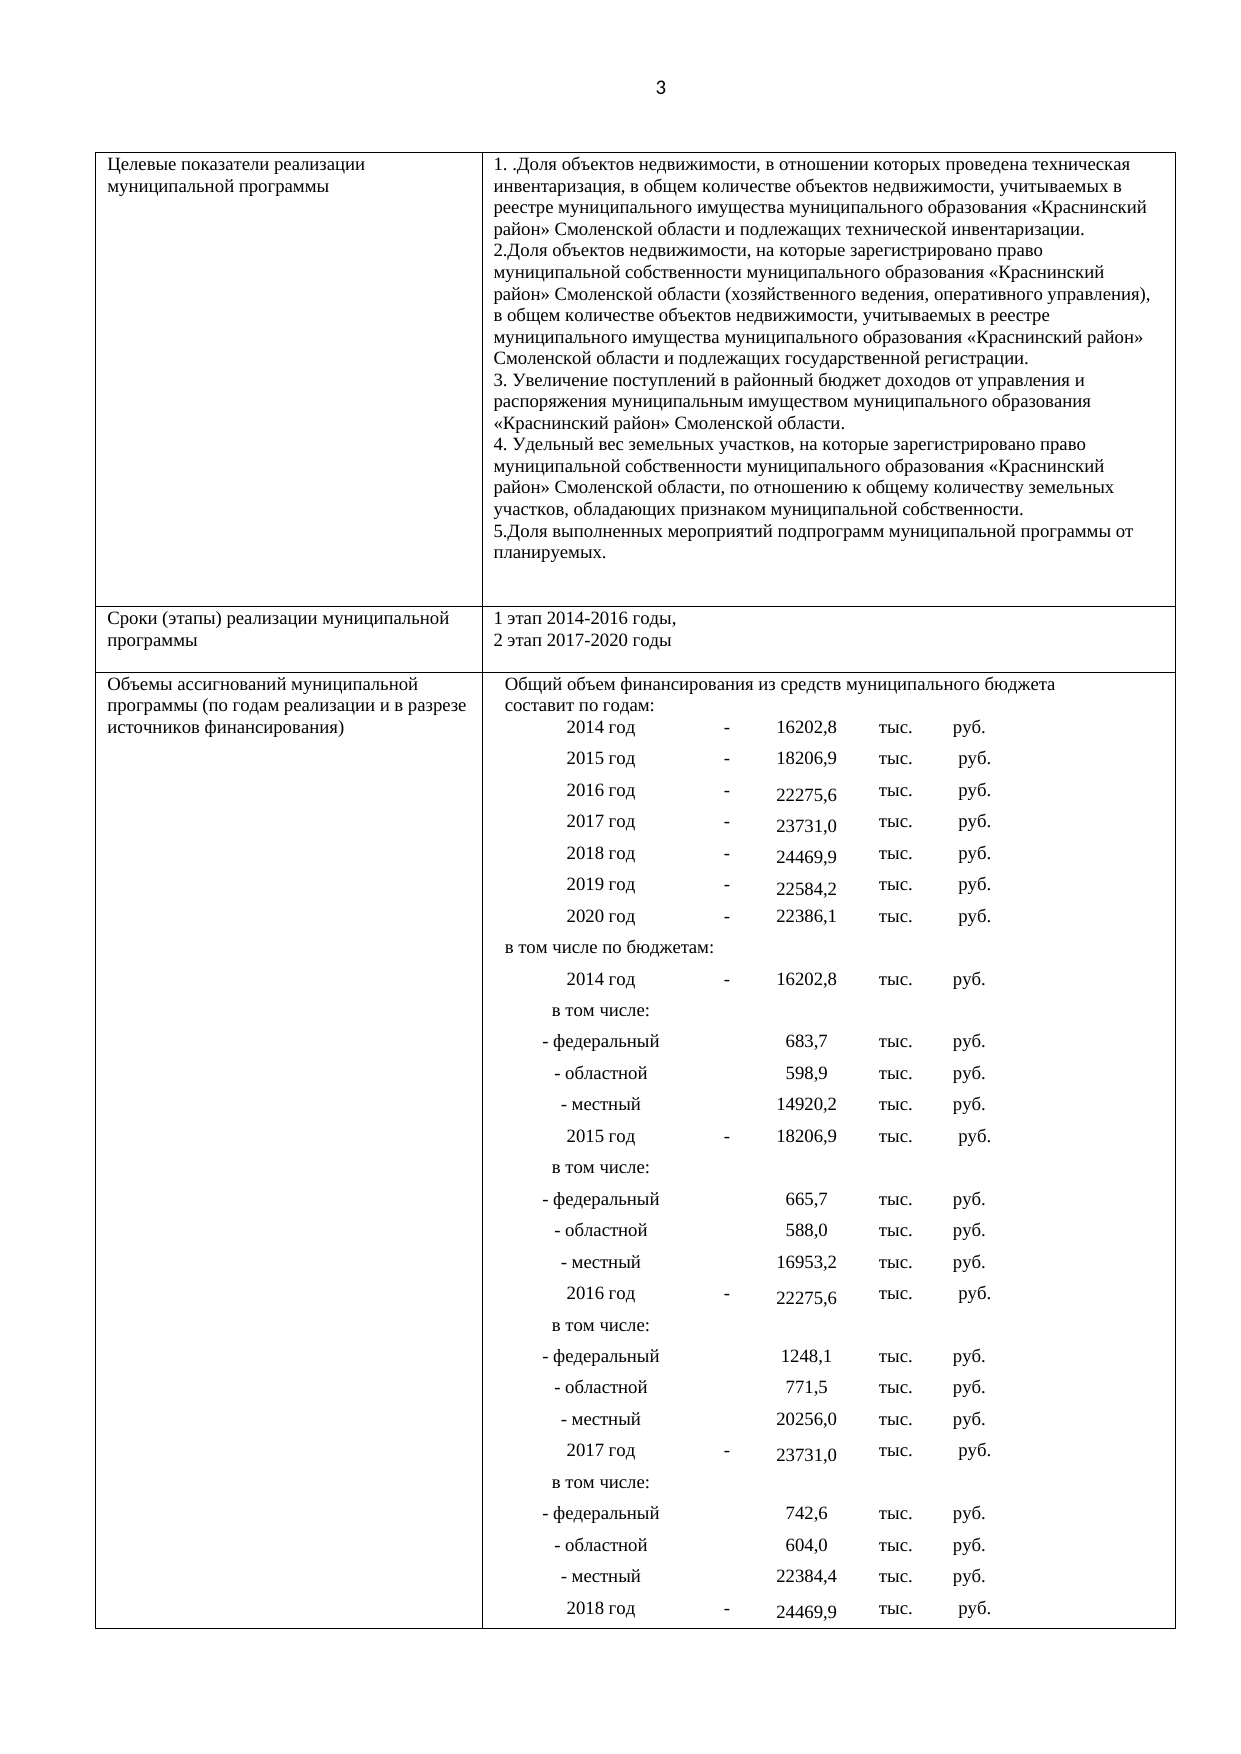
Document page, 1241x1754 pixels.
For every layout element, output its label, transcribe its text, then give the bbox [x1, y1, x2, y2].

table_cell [96, 673, 482, 1628]
table_cell Целевые показатели реализации муниципальной программы [96, 153, 482, 606]
table_cell 1 этап 2014-2016 годы, 2 этап 2017-2020 годы [483, 607, 1175, 672]
table_cell 1. .Доля объектов недвижимости, в отношении которых проведена техническая инвентаризация, в общем количестве объектов недвижимости, учитываемых в реестре муниципального имущества муниципального образования «Краснинский район» Смоленской области и подлежащих технической инвентаризации. 2.Доля объектов недвижимости, на которые зарегистрировано право муниципальной собственности муниципального образования «Краснинский район» Смоленской области (хозяйственного ведения, оперативного управления), в общем количестве объектов недвижимости, учитываемых в реестре муниципального имущества муниципального образования «Краснинский район» Смоленской области и подлежащих государственной регистрации. 3. Увеличение поступлений в районный бюджет доходов от управления и распоряжения муниципальным имуществом муниципального образования «Краснинский район» Смоленской области. 4. Удельный вес земельных участков, на которые зарегистрировано право муниципальной собственности муниципального образования «Краснинский район» Смоленской области, по отношению к общему количеству земельных участков, обладающих признаком муниципальной собственности. 5.Доля выполненных мероприятий подпрограмм муниципальной программы от планируемых. [483, 153, 1175, 606]
table_cell [483, 673, 1175, 1628]
table_cell Сроки (этапы) реализации муниципальной программы [96, 607, 482, 672]
